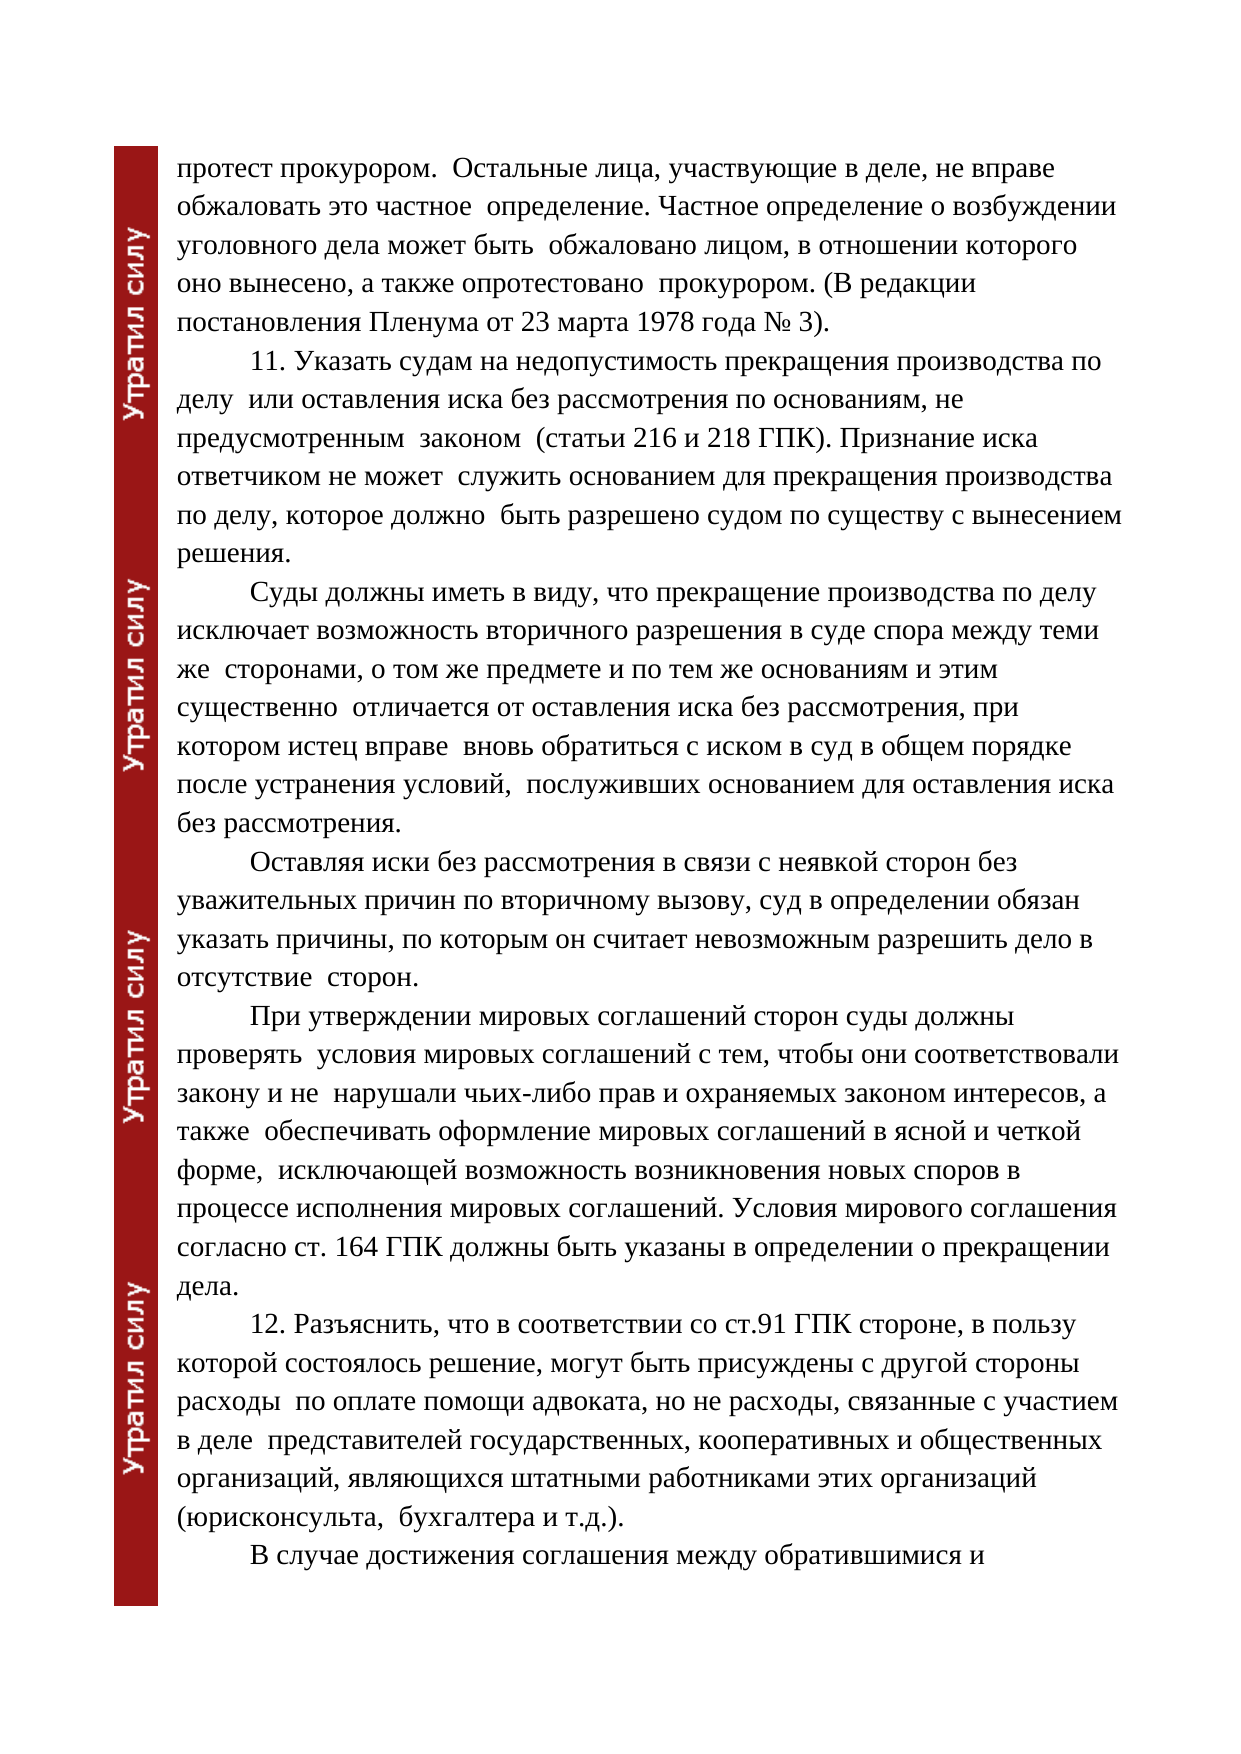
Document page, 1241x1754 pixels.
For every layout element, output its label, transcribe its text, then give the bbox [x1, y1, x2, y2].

picture [114, 146, 158, 150]
picture [114, 1571, 158, 1606]
